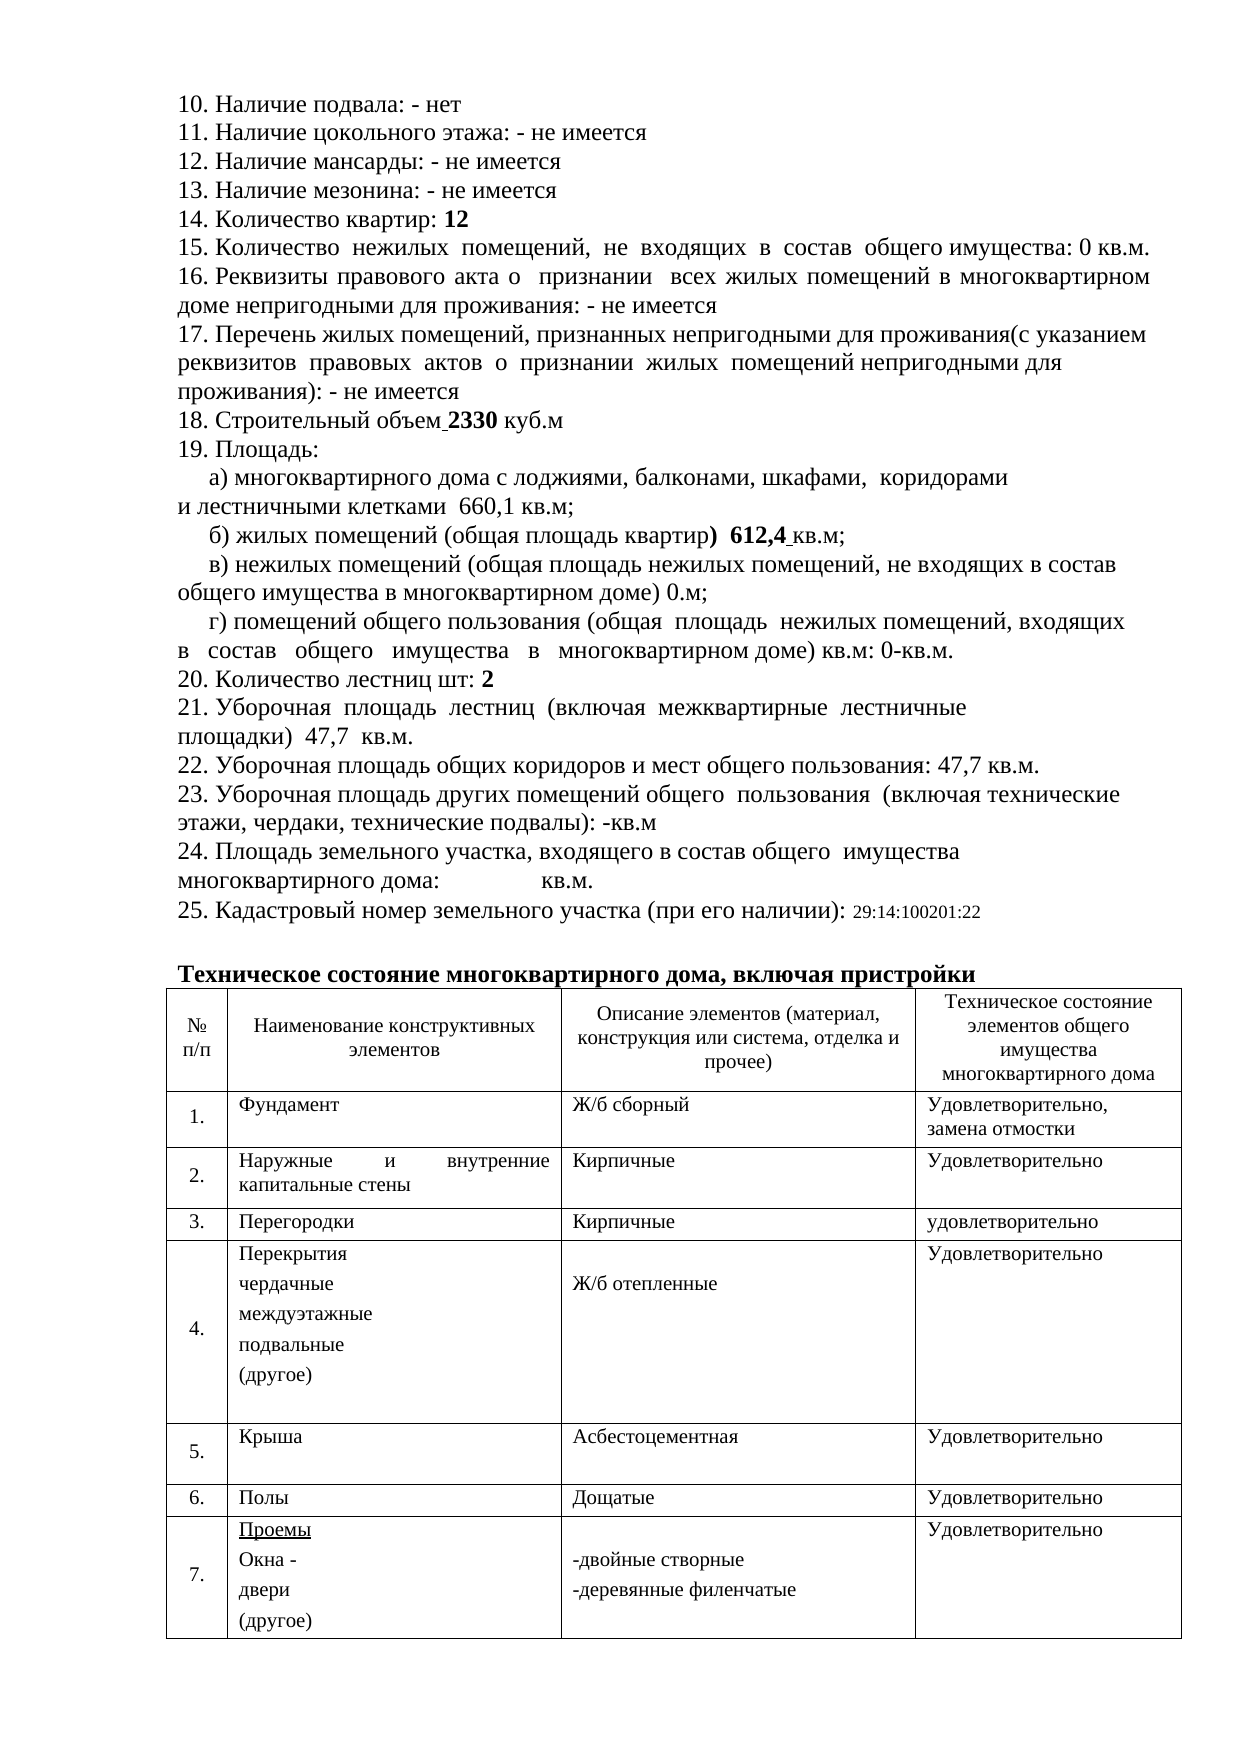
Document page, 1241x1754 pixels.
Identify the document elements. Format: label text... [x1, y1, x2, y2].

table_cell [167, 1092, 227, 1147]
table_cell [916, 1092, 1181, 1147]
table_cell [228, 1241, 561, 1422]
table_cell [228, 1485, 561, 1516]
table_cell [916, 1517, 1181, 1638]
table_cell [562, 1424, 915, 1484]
text площадки) 47,7 кв.м. [177, 721, 1152, 750]
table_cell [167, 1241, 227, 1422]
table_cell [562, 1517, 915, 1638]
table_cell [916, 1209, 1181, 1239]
text 11. Наличие цокольного этажа: - не имеется [177, 117, 1152, 146]
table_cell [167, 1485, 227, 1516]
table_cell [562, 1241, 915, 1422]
text 18. Строительный объем 2330 куб.м [177, 405, 1152, 434]
text 20. Количество лестниц шт: 2 [177, 664, 1152, 692]
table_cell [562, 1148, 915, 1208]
text Техническое состояние многоквартирного дома, включая пристройки [177, 959, 1152, 988]
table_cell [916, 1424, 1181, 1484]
text 10. Наличие подвала: - нет [177, 89, 1152, 117]
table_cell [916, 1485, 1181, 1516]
text 24. Площадь земельного участка, входящего в состав общего имущества многоквартирного дома: кв.м. [177, 836, 1152, 895]
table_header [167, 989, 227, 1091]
text б) жилых помещений (общая площадь квартир) 612,4 кв.м; [177, 520, 1152, 549]
text и лестничными клетками 660,1 кв.м; [177, 491, 1152, 520]
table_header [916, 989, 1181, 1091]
text г) помещений общего пользования (общая площадь нежилых помещений, входящих в состав общего имущества в многоквартирном доме) кв.м: 0-кв.м. [177, 606, 1152, 664]
text 19. Площадь: [177, 434, 1152, 462]
text 14. Количество квартир: 12 [177, 204, 1152, 232]
text 13. Наличие мезонина: - не имеется [177, 175, 1152, 204]
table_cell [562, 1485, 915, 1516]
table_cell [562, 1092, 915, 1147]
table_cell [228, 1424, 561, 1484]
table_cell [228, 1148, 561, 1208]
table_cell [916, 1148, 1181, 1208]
text 16. Реквизиты правового акта о признании всех жилых помещений в многоквартирном доме непригодными для проживания: - не имеется [177, 261, 1152, 319]
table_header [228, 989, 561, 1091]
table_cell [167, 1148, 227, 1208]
text в) нежилых помещений (общая площадь нежилых помещений, не входящих в состав общего имущества в многоквартирном доме) 0.м; [177, 549, 1152, 606]
text 22. Уборочная площадь общих коридоров и мест общего пользования: 47,7 кв.м. [177, 750, 1152, 779]
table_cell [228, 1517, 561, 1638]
text 21. Уборочная площадь лестниц (включая межквартирные лестничные [177, 692, 1152, 721]
text 15. Количество нежилых помещений, не входящих в состав общего имущества: 0 кв.м. [177, 232, 1152, 261]
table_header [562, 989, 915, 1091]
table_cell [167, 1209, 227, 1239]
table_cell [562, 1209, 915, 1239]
text 17. Перечень жилых помещений, признанных непригодными для проживания(с указанием реквизитов правовых актов о признании жилых помещений непригодными для проживания): - не имеется [177, 319, 1152, 405]
text 23. Уборочная площадь других помещений общего пользования (включая технические этажи, чердаки, технические подвалы): -кв.м [177, 779, 1152, 836]
text 25. Кадастровый номер земельного участка (при его наличии): 29:14:100201:22 [177, 895, 1152, 924]
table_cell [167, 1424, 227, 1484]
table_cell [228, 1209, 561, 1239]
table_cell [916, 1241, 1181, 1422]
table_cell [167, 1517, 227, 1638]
text 12. Наличие мансарды: - не имеется [177, 146, 1152, 175]
text а) многоквартирного дома с лоджиями, балконами, шкафами, коридорами [177, 462, 1152, 491]
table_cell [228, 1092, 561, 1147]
